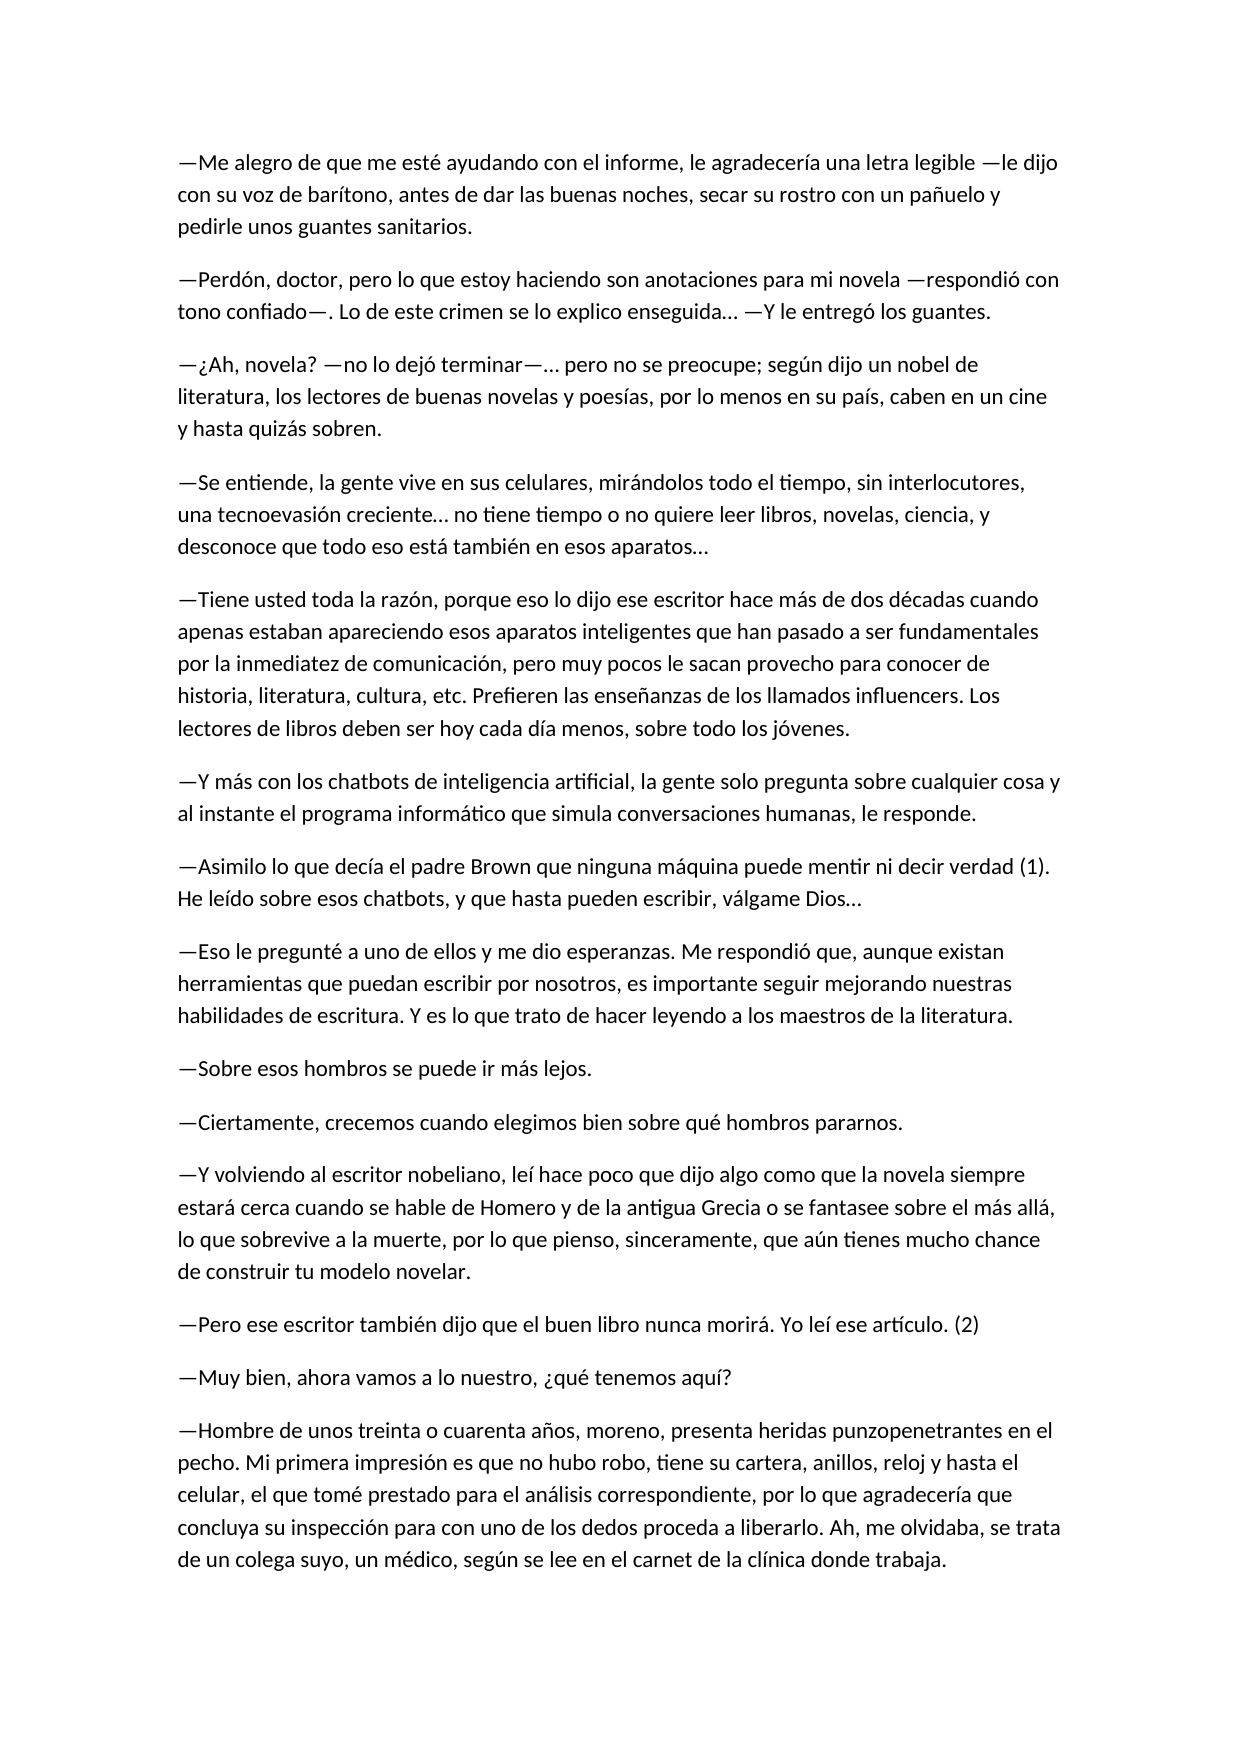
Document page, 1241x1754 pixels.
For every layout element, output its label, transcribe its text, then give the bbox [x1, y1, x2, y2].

text —Eso le pregunté a uno de ellos y me dio esperanzas. Me respondió que, aunque existan herramientas que puedan escribir por nosotros, es importante seguir mejorando nuestras habilidades de escritura. Y es lo que trato de hacer leyendo a los maestros de la literatura. [177, 937, 1063, 1029]
text —Hombre de unos treinta o cuarenta años, moreno, presenta heridas punzopenetrantes en el pecho. Mi primera impresión es que no hubo robo, tiene su cartera, anillos, reloj y hasta el celular, el que tomé prestado para el análisis correspondiente, por lo que agradecería que concluya su inspección para con uno de los dedos proceda a liberarlo. Ah, me olvidaba, se trata de un colega suyo, un médico, según se lee en el carnet de la clínica donde trabaja. [177, 1416, 1063, 1573]
text —Perdón, doctor, pero lo que estoy haciendo son anotaciones para mi novela —respondió con tono confiado—. Lo de este crimen se lo explico enseguida… —Y le entregó los guantes. [177, 265, 1063, 325]
text —Sobre esos hombros se puede ir más lejos. [177, 1054, 1063, 1083]
text —Y volviendo al escritor nobeliano, leí hace poco que dijo algo como que la novela siempre estará cerca cuando se hable de Homero y de la antigua Grecia o se fantasee sobre el más allá, lo que sobrevive a la muerte, por lo que pienso, sinceramente, que aún tienes mucho chance de construir tu modelo novelar. [177, 1161, 1063, 1285]
text —¿Ah, novela? —no lo dejó terminar—… pero no se preocupe; según dijo un nobel de literatura, los lectores de buenas novelas y poesías, por lo menos en su país, caben en un cine y hasta quizás sobren. [177, 350, 1063, 443]
text —Pero ese escritor también dijo que el buen libro nunca morirá. Yo leí ese artículo. (2) [177, 1310, 1063, 1338]
text —Y más con los chatbots de inteligencia artificial, la gente solo pregunta sobre cualquier cosa y al instante el programa informático que simula conversaciones humanas, le responde. [177, 767, 1063, 827]
text —Tiene usted toda la razón, porque eso lo dijo ese escritor hace más de dos décadas cuando apenas estaban apareciendo esos aparatos inteligentes que han pasado a ser fundamentales por la inmediatez de comunicación, pero muy pocos le sacan provecho para conocer de historia, literatura, cultura, etc. Prefieren las enseñanzas de los llamados influencers. Los lectores de libros deben ser hoy cada día menos, sobre todo los jóvenes. [177, 585, 1063, 742]
text —Ciertamente, crecemos cuando elegimos bien sobre qué hombros pararnos. [177, 1108, 1063, 1136]
text —Se entiende, la gente vive en sus celulares, mirándolos todo el tiempo, sin interlocutores, una tecnoevasión creciente… no tiene tiempo o no quiere leer libros, novelas, ciencia, y desconoce que todo eso está también en esos aparatos… [177, 468, 1063, 560]
text —Me alegro de que me esté ayudando con el informe, le agradecería una letra legible —le dijo con su voz de barítono, antes de dar las buenas noches, secar su rostro con un pañuelo y pedirle unos guantes sanitarios. [177, 148, 1063, 240]
text —Muy bien, ahora vamos a lo nuestro, ¿qué tenemos aquí? [177, 1363, 1063, 1391]
text —Asimilo lo que decía el padre Brown que ninguna máquina puede mentir ni decir verdad (1). He leído sobre esos chatbots, y que hasta pueden escribir, válgame Dios… [177, 852, 1063, 912]
